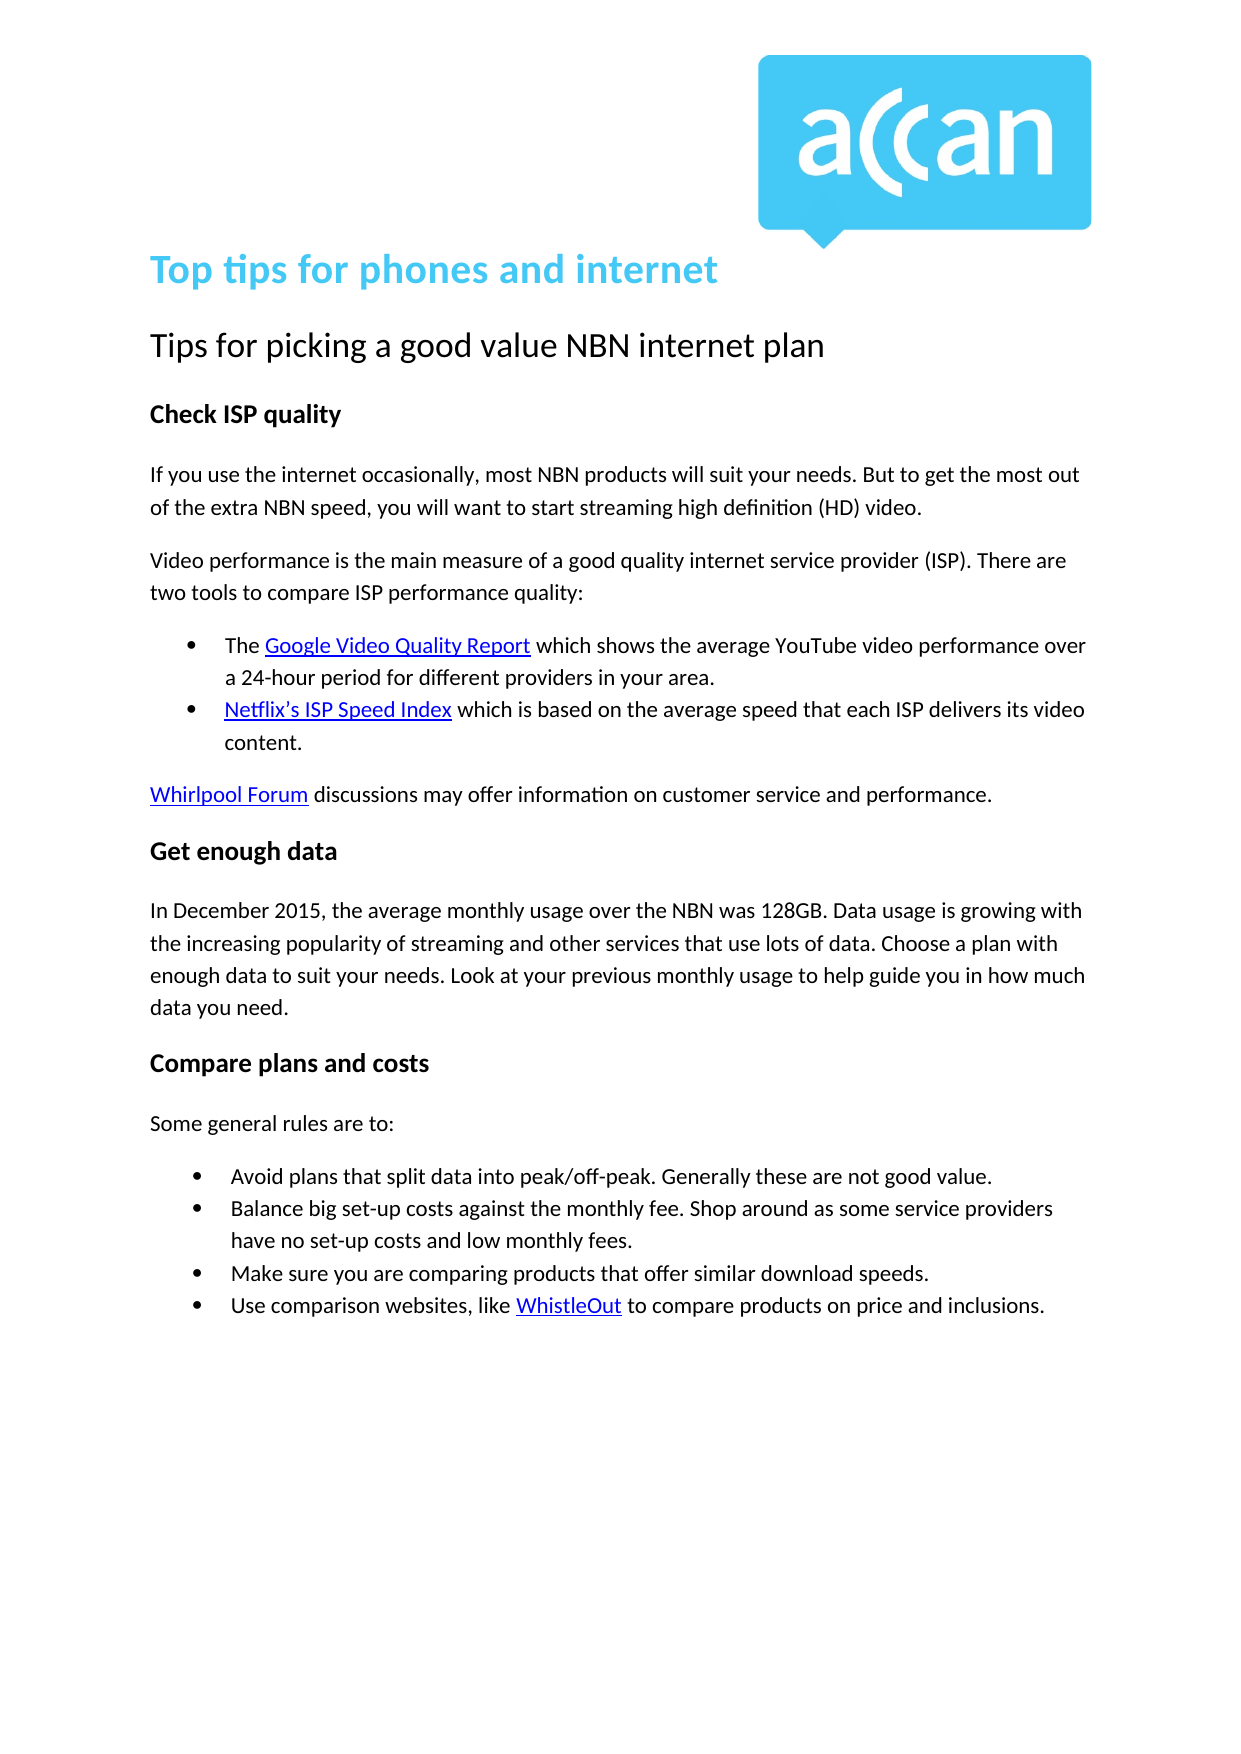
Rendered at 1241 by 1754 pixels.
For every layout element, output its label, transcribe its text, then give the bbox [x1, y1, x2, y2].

subtitle Compare plans and costs [150, 1046, 1090, 1079]
list Balance big set-up costs against the monthly fee. Shop around as some service providers have no set-up costs and low monthly fees. [193, 1194, 1090, 1254]
text Whirlpool Forum discussions may offer information on customer service and performance. [150, 781, 1090, 809]
list Make sure you are comparing products that offer similar download speeds. [193, 1259, 1090, 1287]
text If you use the internet occasionally, most NBN products will suit your needs. But to get the most out of the extra NBN speed, you will want to start streaming high definition (HD) video. [150, 461, 1090, 521]
text Some general rules are to: [150, 1109, 1090, 1137]
subtitle Check ISP quality [150, 398, 1090, 431]
list The Google Video Quality Report which shows the average YouTube video performance over a 24-hour period for different providers in your area. [187, 631, 1090, 691]
picture [758, 55, 1092, 249]
text Video performance is the main measure of a good quality internet service provider (ISP). There are two tools to compare ISP performance quality: [150, 546, 1090, 606]
list Use comparison websites, like WhistleOut to compare products on price and inclusions. [193, 1291, 1090, 1319]
text In December 2015, the average monthly usage over the NBN was 128GB. Data usage is growing with the increasing popularity of streaming and other services that use lots of data. Choose a plan with enough data to suit your needs. Look at your previous monthly usage to help guide you in how much data you need. [150, 897, 1090, 1021]
list Netflix’s ISP Speed Index which is based on the average speed that each ISP delivers its video content. [187, 695, 1090, 756]
subtitle Get enough data [150, 834, 1090, 867]
list Avoid plans that split data into peak/off-peak. Generally these are not good value. [193, 1162, 1090, 1190]
subtitle Tips for picking a good value NBN internet plan [150, 323, 1090, 366]
